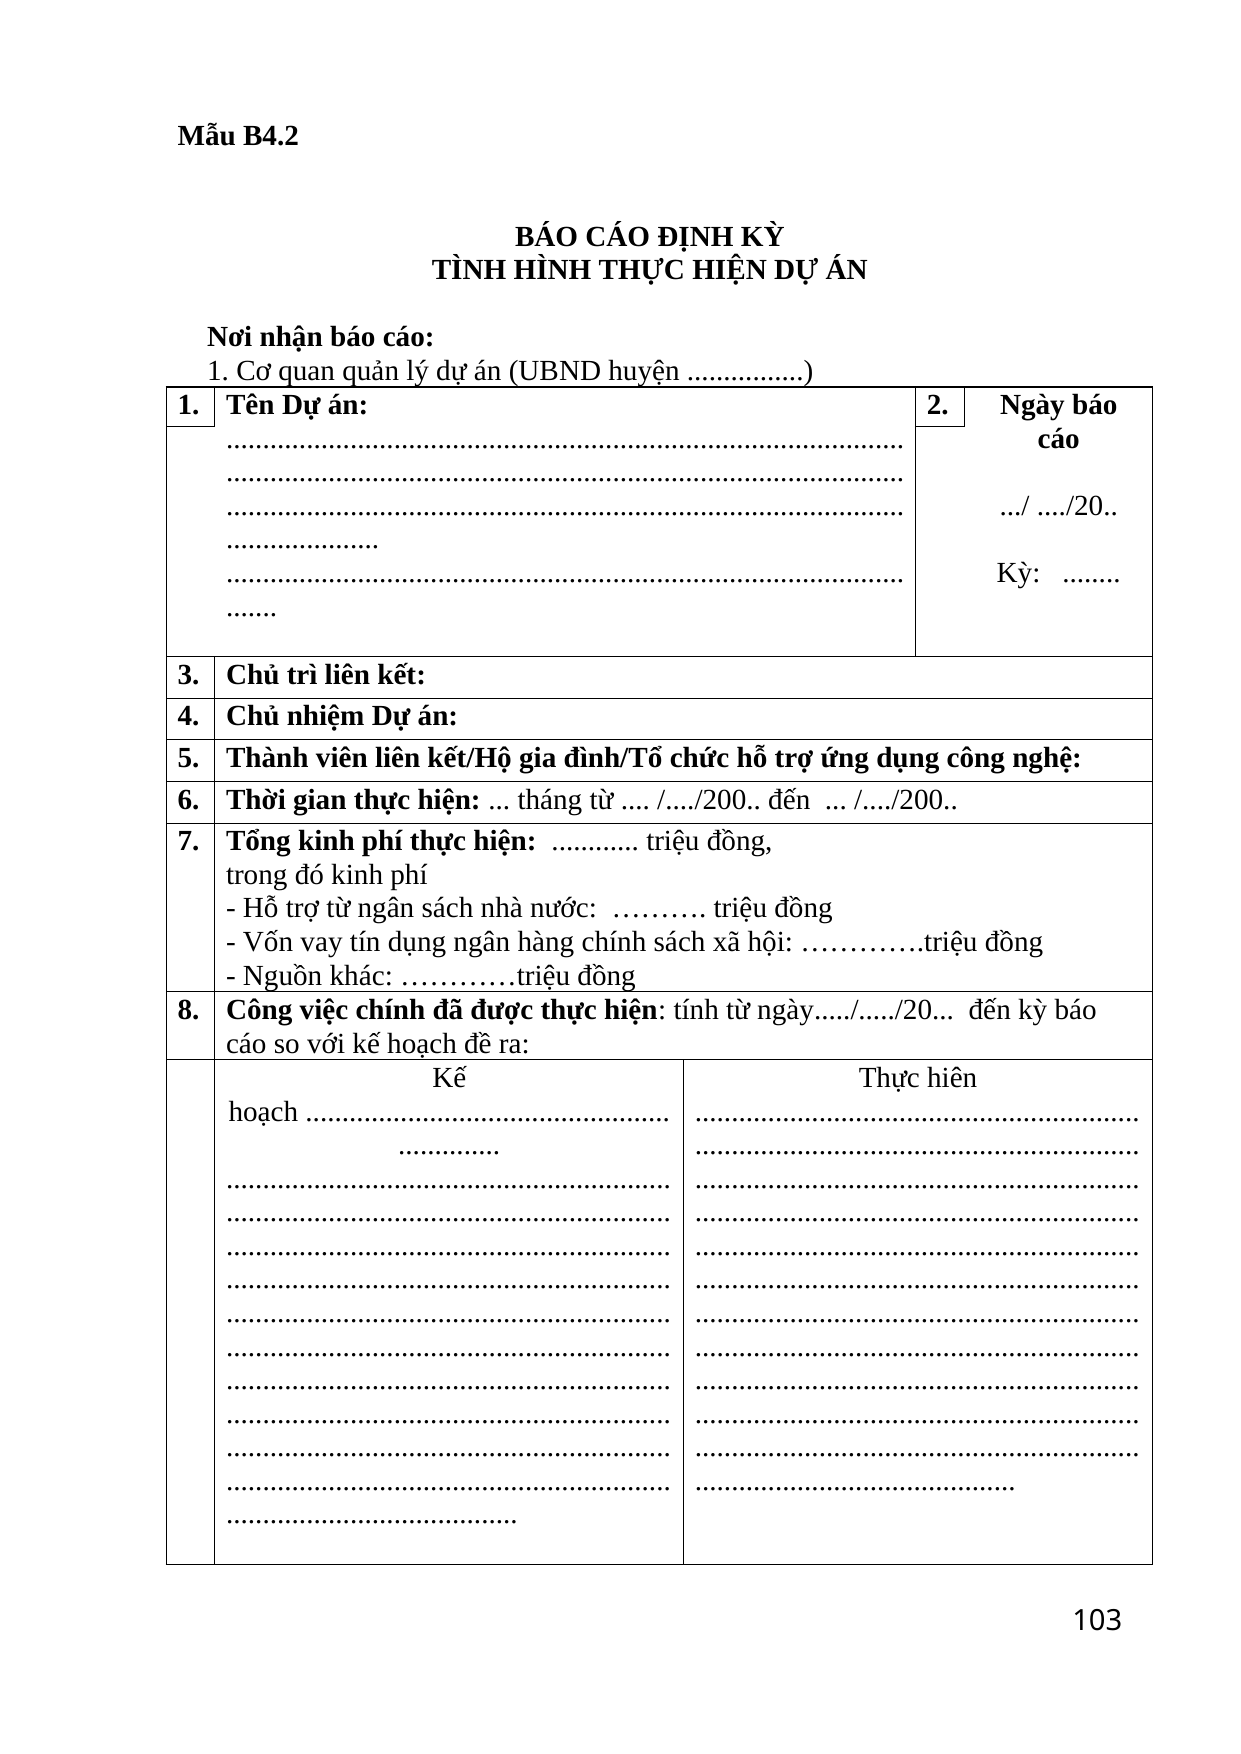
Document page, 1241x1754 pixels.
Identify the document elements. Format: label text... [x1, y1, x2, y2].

text Mẫu B4.2 [177, 118, 1122, 152]
text 1. Cơ quan quản lý dự án (UBND huyện ................) [177, 353, 1122, 386]
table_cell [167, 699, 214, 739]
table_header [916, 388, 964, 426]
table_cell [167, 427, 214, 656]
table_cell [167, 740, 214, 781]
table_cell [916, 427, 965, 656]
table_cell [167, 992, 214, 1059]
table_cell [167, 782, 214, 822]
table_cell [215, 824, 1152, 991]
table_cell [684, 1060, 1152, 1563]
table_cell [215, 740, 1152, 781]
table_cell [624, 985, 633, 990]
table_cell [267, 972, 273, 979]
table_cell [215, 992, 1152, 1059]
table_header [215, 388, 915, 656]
text Nơi nhận báo cáo: [177, 319, 1122, 353]
text BÁO CÁO ĐỊNH KỲ [177, 219, 1122, 252]
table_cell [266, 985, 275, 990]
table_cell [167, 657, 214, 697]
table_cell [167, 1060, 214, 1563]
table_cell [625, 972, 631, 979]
text TÌNH HÌNH THỰC HIỆN DỰ ÁN [177, 252, 1122, 286]
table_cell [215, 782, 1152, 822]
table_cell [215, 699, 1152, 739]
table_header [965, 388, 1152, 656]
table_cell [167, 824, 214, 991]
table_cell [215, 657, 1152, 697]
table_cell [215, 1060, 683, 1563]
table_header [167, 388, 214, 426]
